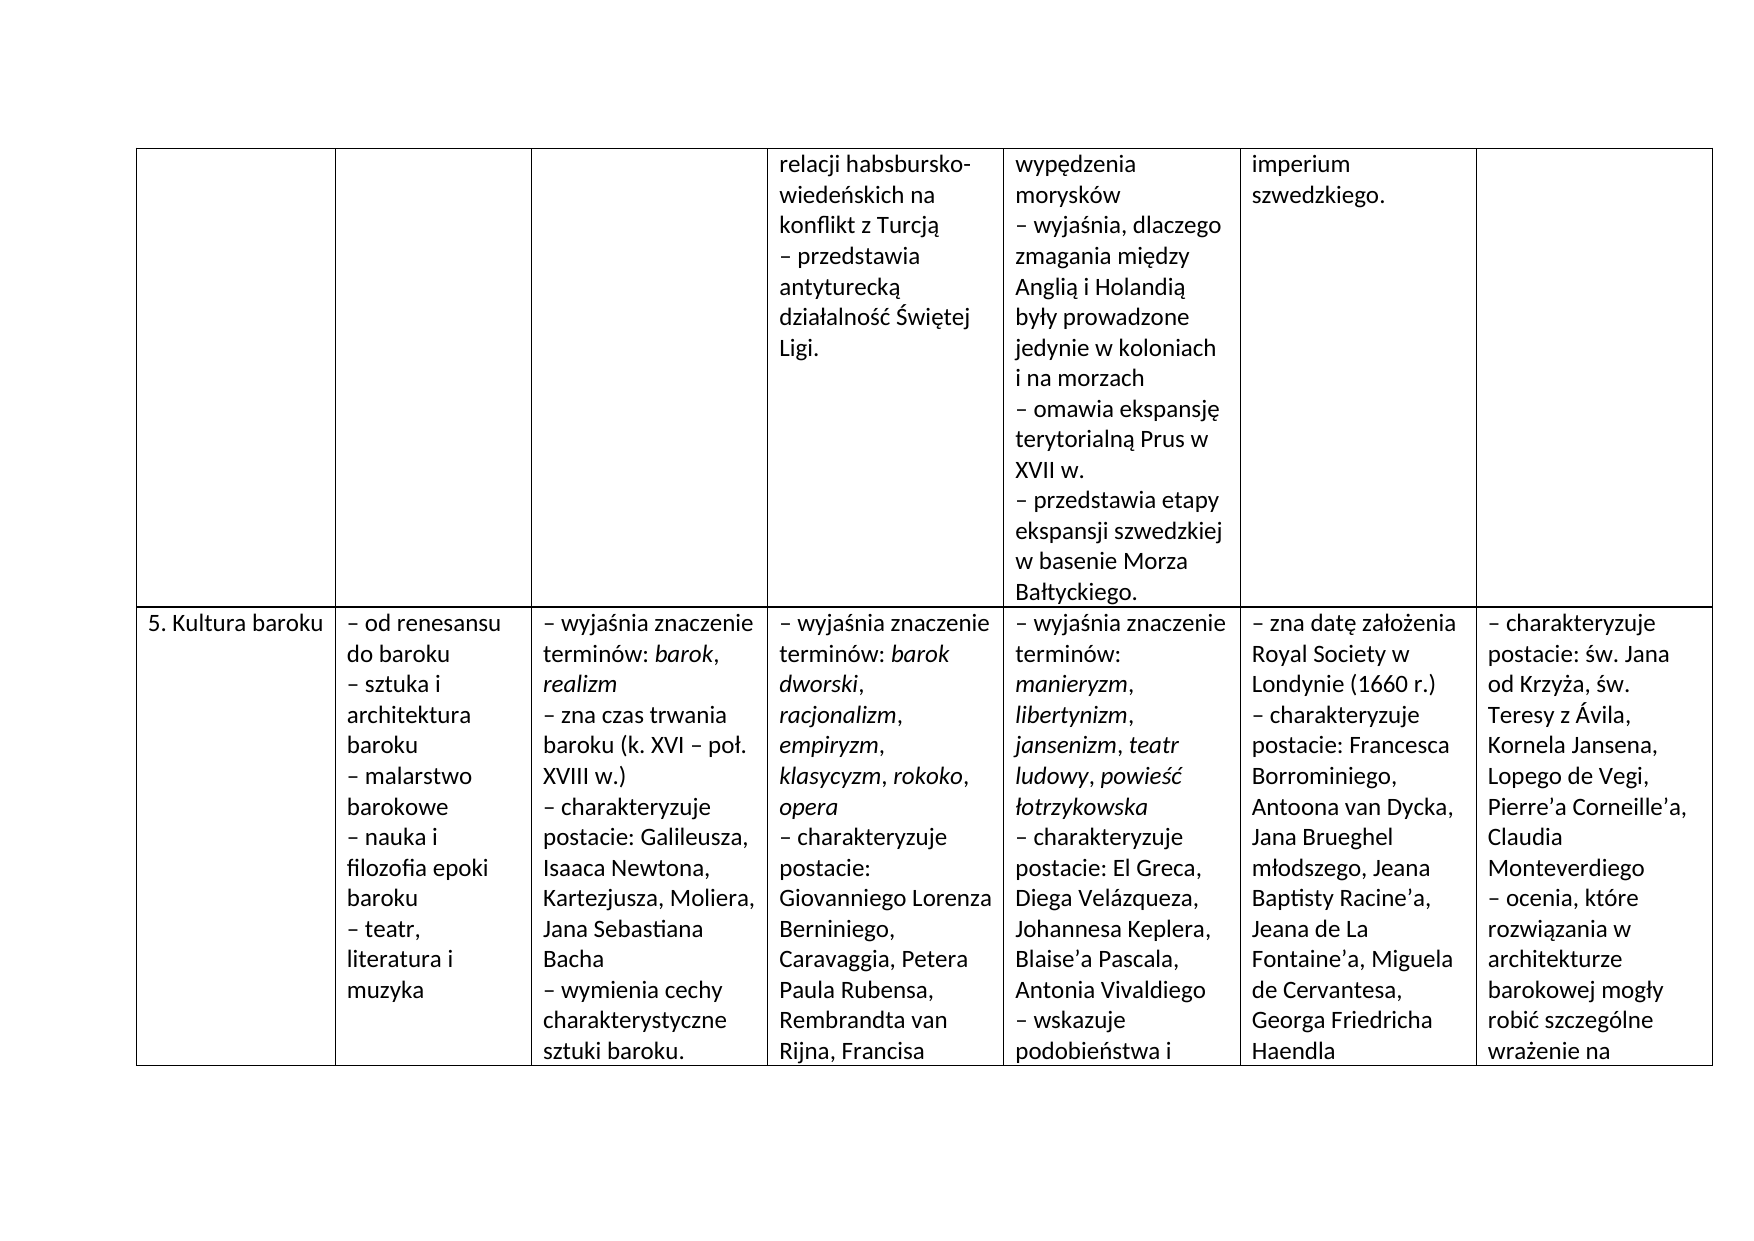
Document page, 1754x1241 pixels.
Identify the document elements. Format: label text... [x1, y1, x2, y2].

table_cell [532, 608, 767, 1065]
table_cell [768, 149, 1003, 606]
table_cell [336, 608, 531, 1065]
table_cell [532, 149, 767, 606]
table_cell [1477, 608, 1712, 1065]
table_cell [1477, 149, 1712, 606]
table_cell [336, 149, 531, 606]
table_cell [1241, 608, 1476, 1065]
table_cell 5. Kultura baroku [137, 608, 335, 1065]
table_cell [768, 608, 1003, 1065]
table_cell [1004, 149, 1240, 606]
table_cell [137, 149, 335, 606]
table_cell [1004, 608, 1240, 1065]
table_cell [1241, 149, 1476, 606]
